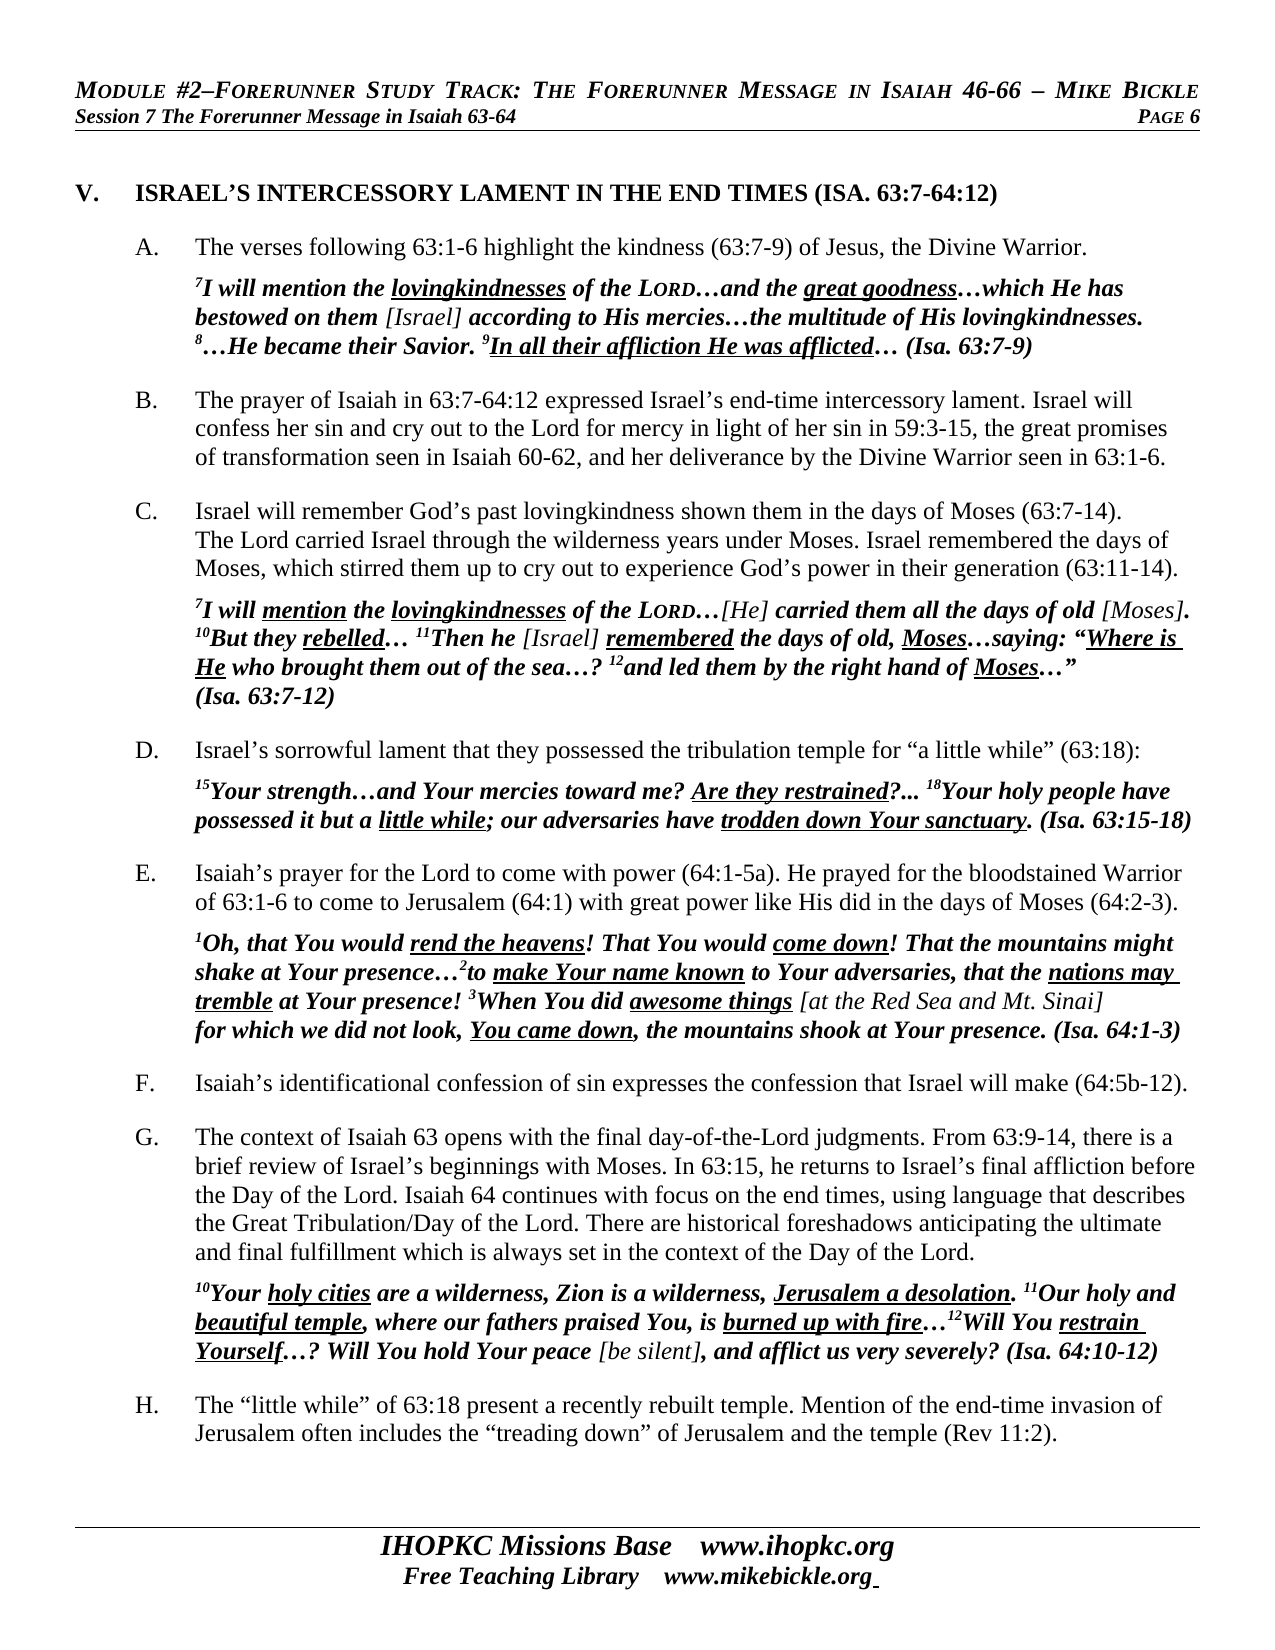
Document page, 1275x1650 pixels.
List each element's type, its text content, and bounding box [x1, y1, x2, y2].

text Israel’s intercessory lament in the end times (Isa. 63:7-64:12) [75, 178, 1200, 207]
text Isaiah’s prayer for the Lord to come with power (64:1-5a). He prayed for the bloodstained Warrior of 63:1-6 to come to Jerusalem (64:1) with great power like His did in the days of Moses (64:2-3). [135, 858, 1200, 916]
text The verses following 63:1-6 highlight the kindness (63:7-9) of Jesus, the Divine Warrior. [135, 232, 1200, 261]
text 10Your holy cities are a wilderness, Zion is a wilderness, Jerusalem a desolation. 11Our holy and beautiful temple, where our fathers praised You, is burned up with fire…12Will You restrain Yourself…? Will You hold Your peace [be silent], and afflict us very severely? (Isa. 64:10-12) [195, 1278, 1200, 1365]
text 1Oh, that You would rend the heavens! That You would come down! That the mountains might shake at Your presence…2to make Your name known to Your adversaries, that the nations may tremble at Your presence! 3When You did awesome things [at the Red Sea and Mt. Sinai] for which we did not look, You came down, the mountains shook at Your presence. (Isa. 64:1-3) [195, 928, 1200, 1043]
text The prayer of Isaiah in 63:7-64:12 expressed Israel’s end-time intercessory lament. Israel will confess her sin and cry out to the Lord for mercy in light of her sin in 59:3-15, the great promises of transformation seen in Isaiah 60-62, and her deliverance by the Divine Warrior seen in 63:1-6. [135, 385, 1200, 471]
text 15Your strength…and Your mercies toward me? Are they restrained?... 18Your holy people have possessed it but a little while; our adversaries have trodden down Your sanctuary. (Isa. 63:15-18) [195, 776, 1200, 833]
text Israel’s sorrowful lament that they possessed the tribulation temple for “a little while” (63:18): [135, 735, 1200, 763]
text Israel will remember God’s past lovingkindness shown them in the days of Moses (63:7-14). The Lord carried Israel through the wilderness years under Moses. Israel remembered the days of Moses, which stirred them up to cry out to experience God’s power in their generation (63:11-14). [135, 496, 1200, 582]
text The “little while” of 63:18 present a recently rebuilt temple. Mention of the end-time invasion of Jerusalem often includes the “treading down” of Jerusalem and the temple (Rev 11:2). [135, 1390, 1200, 1447]
text Isaiah’s identificational confession of sin expresses the confession that Israel will make (64:5b-12). [135, 1068, 1200, 1097]
text 7I will mention the lovingkindnesses of the Lord…and the great goodness…which He has bestowed on them [Israel] according to His mercies…the multitude of His lovingkindnesses. 8…He became their Savior. 9In all their affliction He was afflicted… (Isa. 63:7-9) [195, 273, 1200, 360]
text 7I will mention the lovingkindnesses of the Lord…[He] carried them all the days of old [Moses]. 10But they rebelled… 11Then he [Israel] remembered the days of old, Moses…saying: “Where is He who brought them out of the sea…? 12and led them by the right hand of Moses…” (Isa. 63:7-12) [195, 595, 1200, 710]
text The context of Isaiah 63 opens with the final day-of-the-Lord judgments. From 63:9-14, there is a brief review of Israel’s beginnings with Moses. In 63:15, he returns to Israel’s final affliction before the Day of the Lord. Isaiah 64 continues with focus on the end times, using language that describes the Great Tribulation/Day of the Lord. There are historical foreshadows anticipating the ultimate and final fulfillment which is always set in the context of the Day of the Lord. [135, 1122, 1200, 1266]
